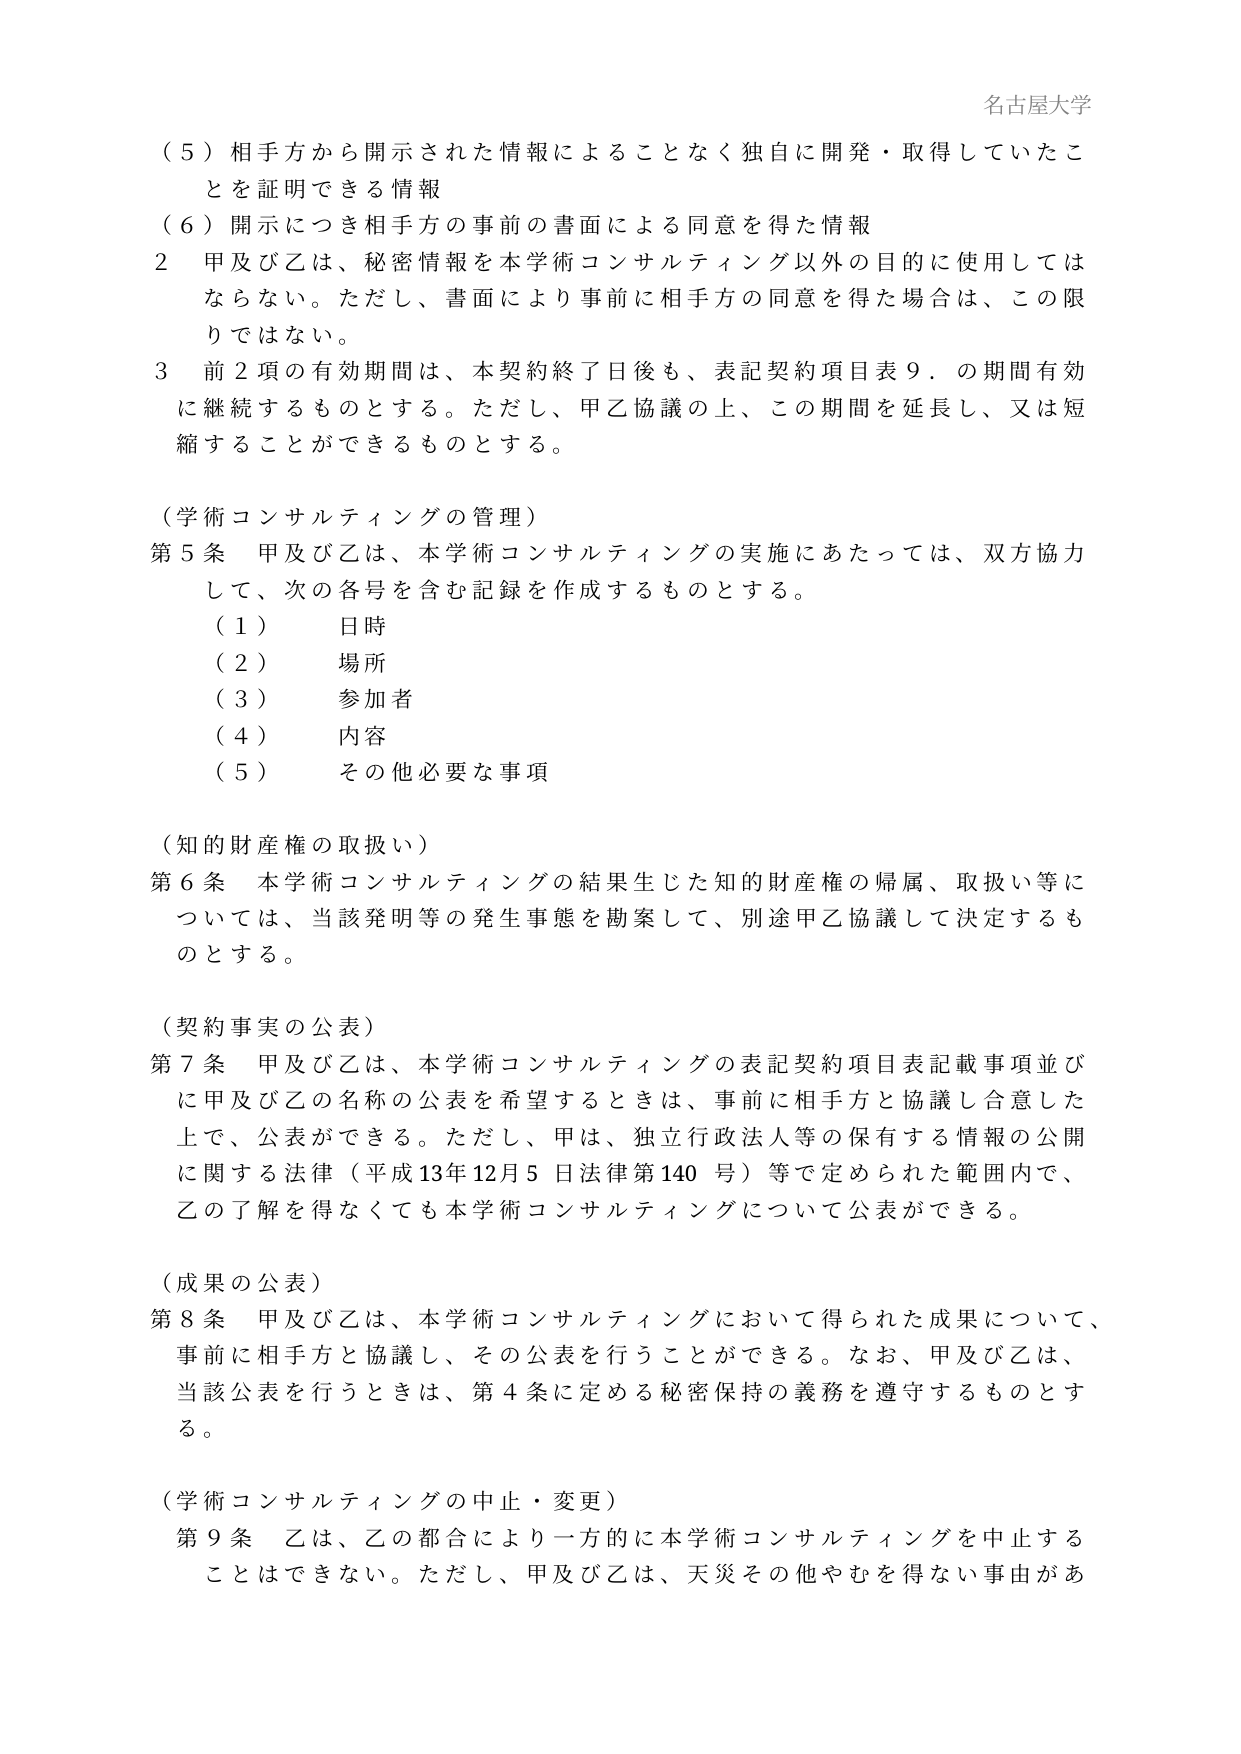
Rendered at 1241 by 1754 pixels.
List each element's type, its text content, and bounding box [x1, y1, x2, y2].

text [150, 1518, 1090, 1591]
list 参加者 [179, 680, 1090, 716]
text （学術コンサルティングの管理） [150, 498, 1090, 534]
text （知的財産権の取扱い） [150, 826, 1090, 862]
text （契約事実の公表） [150, 1008, 1090, 1044]
list その他必要な事項 [179, 753, 1090, 789]
text 第５条 甲及び乙は、本学術コンサルティングの実施にあたっては、双方協力して、次の各号を含む記録を作成するものとする。 [150, 534, 1090, 607]
text 第８条 甲及び乙は、本学術コンサルティングにおいて得られた成果について、事前に相手方と協議し、その公表を行うことができる。なお、甲及び乙は、当該公表を行うときは、第４条に定める秘密保持の義務を遵守するものとする。 [150, 1300, 1090, 1446]
list 日時 [179, 607, 1090, 643]
list 内容 [179, 716, 1090, 753]
text ３ 前２項の有効期間は、本契約終了日後も、表記契約項目表９.の期間有効に継続するものとする。ただし、甲乙協議の上、この期間を延長し、又は短縮することができるものとする。 [150, 352, 1090, 461]
text 第６条 本学術コンサルティングの結果生じた知的財産権の帰属、取扱い等については、当該発明等の発生事態を勘案して、別途甲乙協議して決定するものとする。 [150, 862, 1090, 972]
text 第７条 甲及び乙は、本学術コンサルティングの表記契約項目表記載事項並びに甲及び乙の名称の公表を希望するときは、事前に相手方と協議し合意した上で、公表ができる。ただし、甲は、独立行政法人等の保有する情報の公開に関する法律（平成13年12月5日法律第140号）等で定められた範囲内で、乙の了解を得なくても本学術コンサルティングについて公表ができる。 [150, 1044, 1090, 1227]
text （成果の公表） [150, 1263, 1090, 1300]
text （学術コンサルティングの中止・変更） [150, 1482, 1090, 1518]
text ２ 甲及び乙は、秘密情報を本学術コンサルティング以外の目的に使用してはならない。ただし、書面により事前に相手方の同意を得た場合は、この限りではない。 [150, 242, 1090, 352]
text （５）相手方から開示された情報によることなく独自に開発・取得していたことを証明できる情報 [150, 133, 1090, 206]
text （６）開示につき相手方の事前の書面による同意を得た情報 [150, 206, 1090, 242]
list 場所 [179, 643, 1090, 680]
